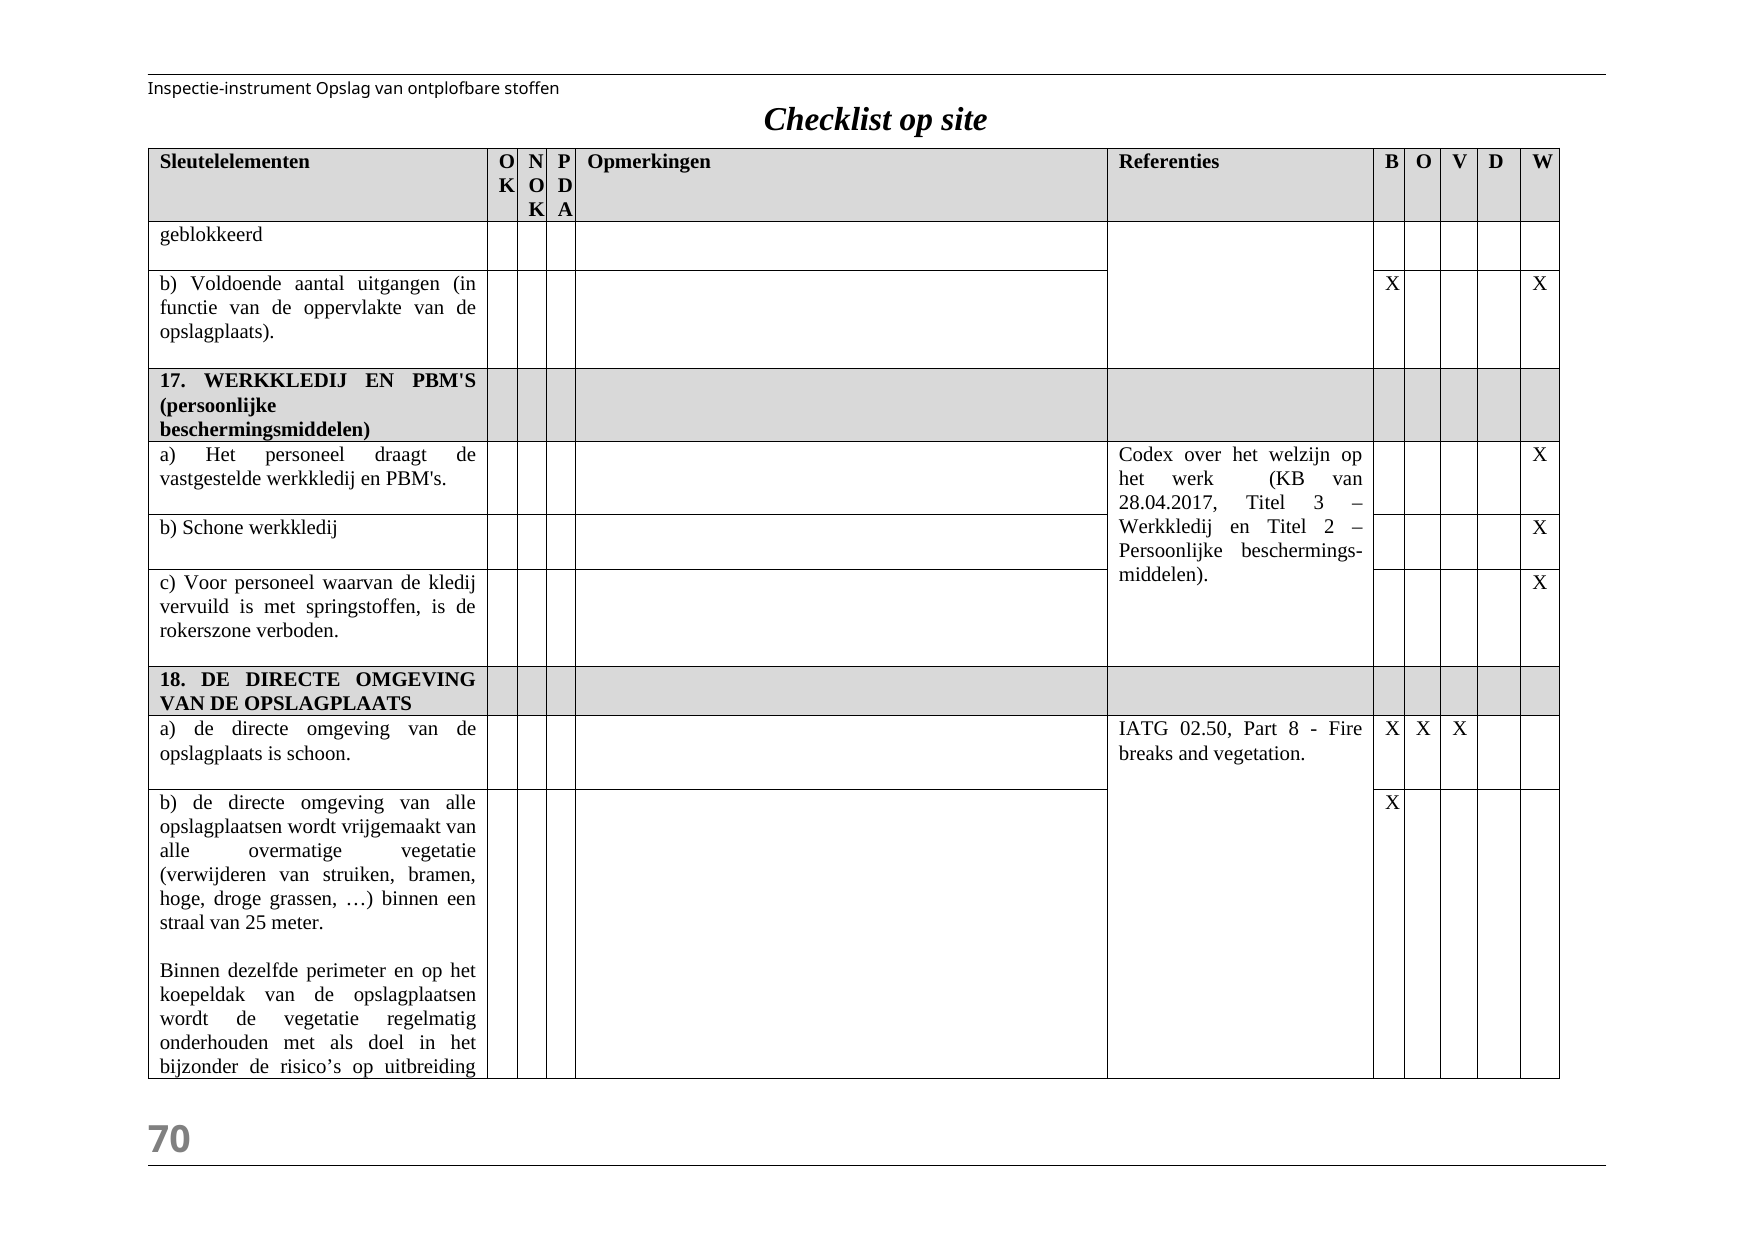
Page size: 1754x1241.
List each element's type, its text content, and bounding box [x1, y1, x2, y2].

table_cell 17. WERKKLEDIJ EN PBM'S (persoonlijke beschermingsmiddelen) [149, 369, 487, 441]
table_cell [1441, 667, 1477, 715]
table_header V [1441, 149, 1477, 221]
table_header NOK [518, 149, 546, 221]
table_cell [518, 790, 546, 1078]
table_cell [576, 716, 1107, 788]
table_cell [1521, 369, 1559, 441]
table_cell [149, 790, 487, 1078]
table_header PDA [547, 149, 575, 221]
table_cell [576, 222, 1107, 270]
table_cell X [1374, 222, 1404, 270]
table_cell [1478, 716, 1520, 788]
table_cell X [1521, 222, 1559, 270]
table_cell a) de directe omgeving van de opslagplaats is schoon. [149, 716, 487, 788]
table_header Sleutelelementen [149, 149, 487, 221]
table_cell [547, 716, 575, 788]
table_header D [1478, 149, 1520, 221]
table_cell [488, 716, 517, 788]
table_cell [1374, 369, 1404, 441]
table_cell [576, 369, 1107, 441]
table_cell [1405, 442, 1440, 514]
table_cell [1521, 790, 1559, 1078]
table_cell [1405, 570, 1440, 666]
table_cell [518, 369, 546, 441]
table_cell [576, 271, 1107, 367]
table_cell [1478, 667, 1520, 715]
table_header W [1521, 149, 1559, 221]
table_cell X [1405, 716, 1440, 788]
table_cell [518, 222, 546, 270]
table_cell a) Het personeel draagt de vastgestelde werkkledij en PBM's. [149, 442, 487, 514]
table_cell Codex over het welzijn op het werk (KB van 28.04.2017, Titel 3 –Werkkledij en Titel 2 –Persoonlijke beschermings-middelen). [1108, 442, 1373, 666]
table_cell [547, 667, 575, 715]
table_cell [576, 790, 1107, 1078]
table_cell [1521, 716, 1559, 788]
table_cell [488, 515, 517, 569]
table_cell [488, 667, 517, 715]
table_cell [547, 222, 575, 270]
table_cell [518, 515, 546, 569]
table_cell [1441, 790, 1477, 1078]
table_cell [149, 222, 487, 270]
table_cell [488, 222, 517, 270]
table_cell [488, 790, 517, 1078]
table_cell [518, 271, 546, 367]
table_cell [1108, 222, 1373, 367]
table_cell [1374, 570, 1404, 666]
table_header Opmerkingen [576, 149, 1107, 221]
table_cell X [1374, 271, 1404, 367]
table_cell [576, 515, 1107, 569]
table_cell [1478, 369, 1520, 441]
table_cell [1405, 271, 1440, 367]
table_cell [1441, 570, 1477, 666]
table_cell X [1521, 442, 1559, 514]
table_cell X [1521, 271, 1559, 367]
table_cell [1405, 369, 1440, 441]
table_cell [1478, 442, 1520, 514]
table_cell [547, 790, 575, 1078]
table_cell [1405, 790, 1440, 1078]
table_cell [547, 515, 575, 569]
table_cell [1441, 271, 1477, 367]
table_cell IATG 02.50, Part 8 - Fire breaks and vegetation. [1108, 716, 1373, 1078]
table_cell [547, 271, 575, 367]
table_cell [1478, 515, 1520, 569]
table_cell [547, 369, 575, 441]
table_cell [1441, 515, 1477, 569]
table_cell X [1441, 716, 1477, 788]
table_cell [576, 570, 1107, 666]
table_cell [1108, 667, 1373, 715]
table_cell [1478, 790, 1520, 1078]
table_cell [488, 442, 517, 514]
table_cell X [1521, 570, 1559, 666]
table_cell [1405, 515, 1440, 569]
table_cell [576, 667, 1107, 715]
table_cell [1405, 222, 1440, 270]
table_cell [518, 716, 546, 788]
table_cell [1478, 271, 1520, 367]
table_cell [1374, 442, 1404, 514]
table_cell [1441, 442, 1477, 514]
table_cell c) Voor personeel waarvan de kledij vervuild is met springstoffen, is de rokerszone verboden. [149, 570, 487, 666]
table_header Referenties [1108, 149, 1373, 221]
table_cell [1478, 222, 1520, 270]
table_cell b) Voldoende aantal uitgangen (in functie van de oppervlakte van de opslagplaats). [149, 271, 487, 367]
table_cell [576, 442, 1107, 514]
table_cell 18. DE DIRECTE OMGEVING VAN DE OPSLAGPLAATS [149, 667, 487, 715]
table_cell [518, 442, 546, 514]
table_cell X [1521, 515, 1559, 569]
table_cell [1374, 515, 1404, 569]
table_cell [1405, 667, 1440, 715]
table_cell [547, 442, 575, 514]
table_cell [518, 570, 546, 666]
table_cell [488, 271, 517, 367]
table_cell [488, 369, 517, 441]
table_cell X [1374, 716, 1404, 788]
table_cell [1521, 667, 1559, 715]
table_header OK [488, 149, 517, 221]
table_header O [1405, 149, 1440, 221]
table_header B [1374, 149, 1404, 221]
table_cell [518, 667, 546, 715]
table_cell [1441, 369, 1477, 441]
table_cell [488, 570, 517, 666]
table_cell [1478, 570, 1520, 666]
table_cell [1108, 369, 1373, 441]
table_cell X [1374, 790, 1404, 1078]
table_cell b) Schone werkkledij [149, 515, 487, 569]
table_cell [1374, 667, 1404, 715]
table_cell [1441, 222, 1477, 270]
table_cell [547, 570, 575, 666]
